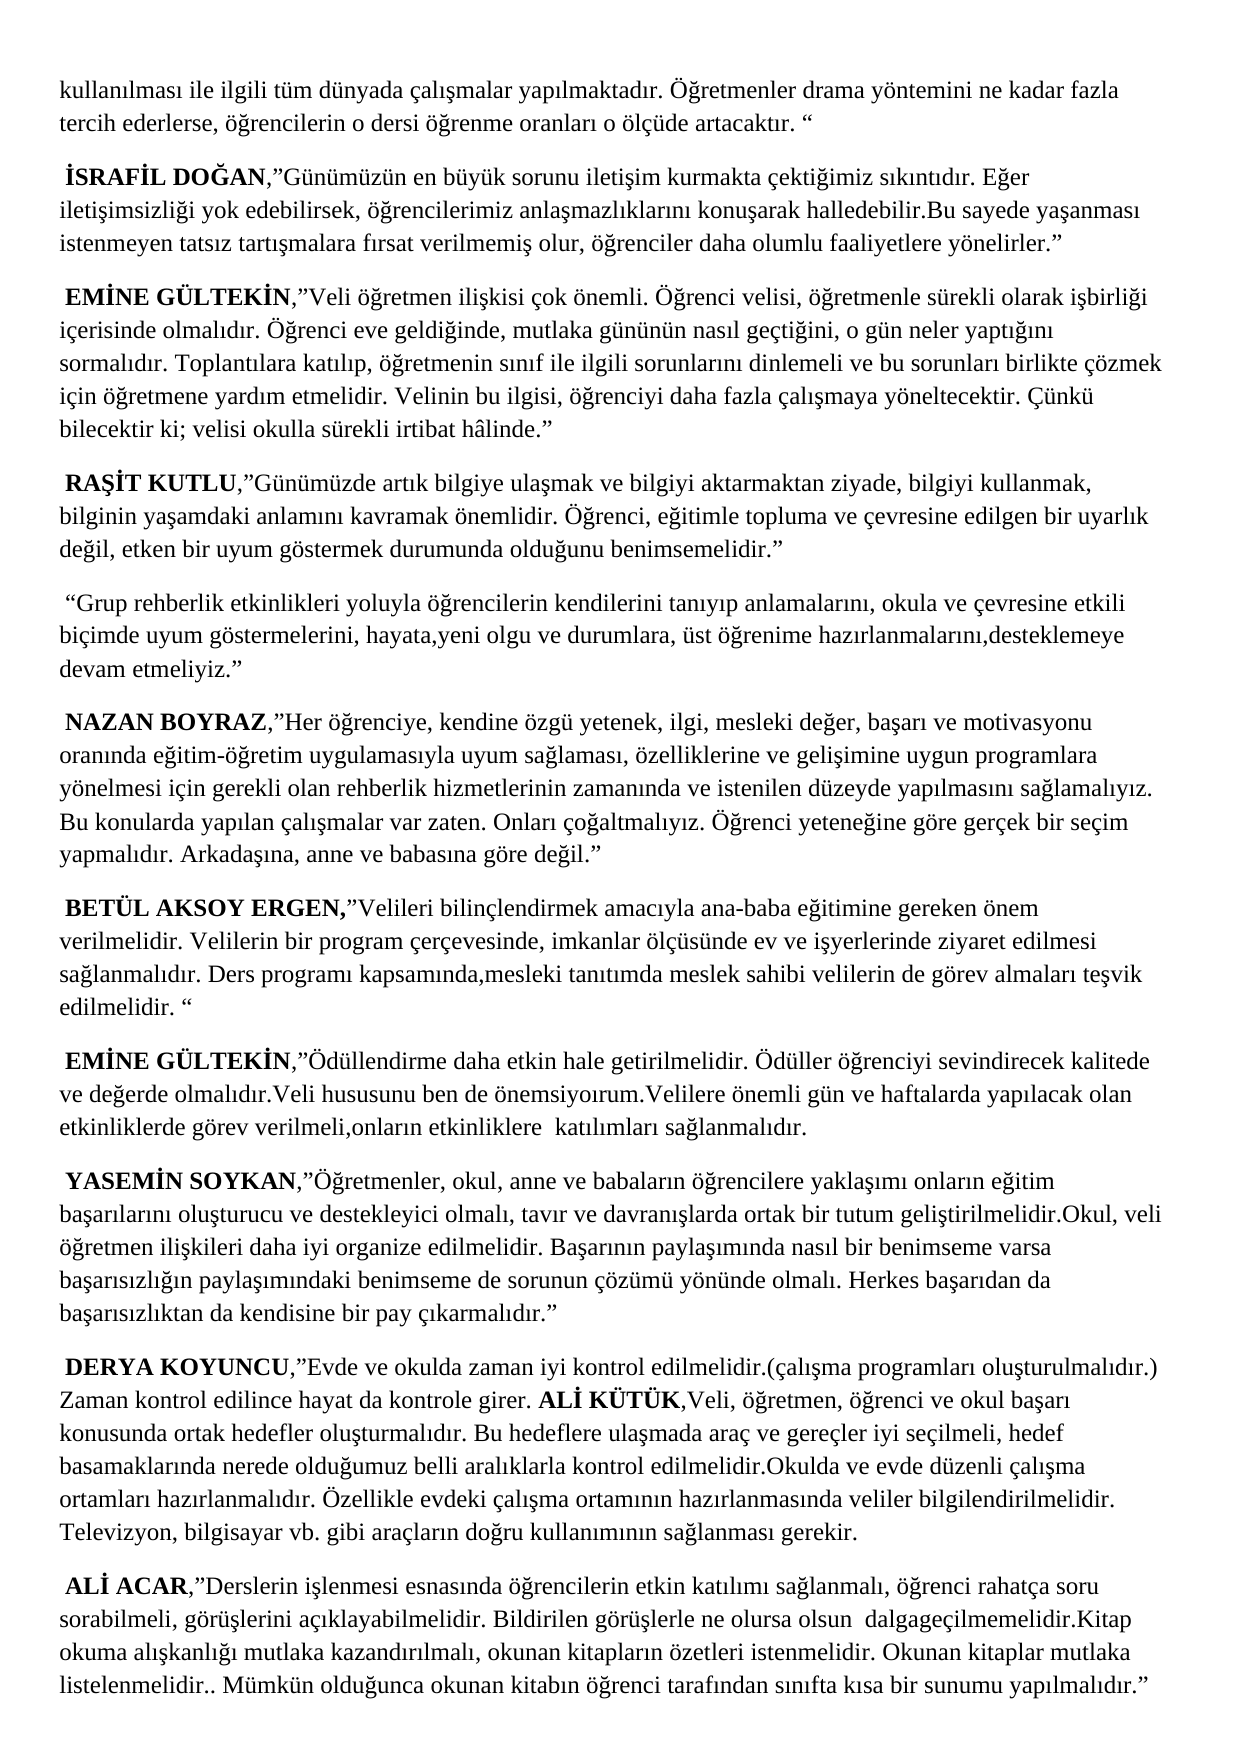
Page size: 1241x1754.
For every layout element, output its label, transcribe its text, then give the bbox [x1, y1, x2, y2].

text RAŞİT KUTLU,”Günümüzde artık bilgiye ulaşmak ve bilgiyi aktarmaktan ziyade, bilgiyi kullanmak, bilginin yaşamdaki anlamını kavramak önemlidir. Öğrenci, eğitimle topluma ve çevresine edilgen bir uyarlık değil, etken bir uyum göstermek durumunda olduğunu benimsemelidir.” [59, 468, 1165, 562]
text NAZAN BOYRAZ,”Her öğrenciye, kendine özgü yetenek, ilgi, mesleki değer, başarı ve motivasyonu oranında eğitim-öğretim uygulamasıyla uyum sağlaması, özelliklerine ve gelişimine uygun programlara yönelmesi için gerekli olan rehberlik hizmetlerinin zamanında ve istenilen düzeyde yapılmasını sağlamalıyız. Bu konularda yapılan çalışmalar var zaten. Onları çoğaltmalıyız. Öğrenci yeteneğine göre gerçek bir seçim yapmalıdır. Arkadaşına, anne ve babasına göre değil.” [59, 707, 1165, 868]
text YASEMİN SOYKAN,”Öğretmenler, okul, anne ve babaların öğrencilere yaklaşımı onların eğitim başarılarını oluşturucu ve destekleyici olmalı, tavır ve davranışlarda ortak bir tutum geliştirilmelidir.Okul, veli öğretmen ilişkileri daha iyi organize edilmelidir. Başarının paylaşımında nasıl bir benimseme varsa başarısızlığın paylaşımındaki benimseme de sorunun çözümü yönünde olmalı. Herkes başarıdan da başarısızlıktan da kendisine bir pay çıkarmalıdır.” [59, 1166, 1165, 1327]
text EMİNE GÜLTEKİN,”Ödüllendirme daha etkin hale getirilmelidir. Ödüller öğrenciyi sevindirecek kalitede ve değerde olmalıdır.Veli hususunu ben de önemsiyoırum.Velilere önemli gün ve haftalarda yapılacak olan etkinliklerde görev verilmeli,onların etkinliklere katılımları sağlanmalıdır. [59, 1046, 1165, 1141]
text EMİNE GÜLTEKİN,”Veli öğretmen ilişkisi çok önemli. Öğrenci velisi, öğretmenle sürekli olarak işbirliği içerisinde olmalıdır. Öğrenci eve geldiğinde, mutlaka gününün nasıl geçtiğini, o gün neler yaptığını sormalıdır. Toplantılara katılıp, öğretmenin sınıf ile ilgili sorunlarını dinlemeli ve bu sorunları birlikte çözmek için öğretmene yardım etmelidir. Velinin bu ilgisi, öğrenciyi daha fazla çalışmaya yöneltecektir. Çünkü bilecektir ki; velisi okulla sürekli irtibat hâlinde.” [59, 282, 1165, 443]
text “Grup rehberlik etkinlikleri yoluyla öğrencilerin kendilerini tanıyıp anlamalarını, okula ve çevresine etkili biçimde uyum göstermelerini, hayata,yeni olgu ve durumlara, üst öğrenime hazırlanmalarını,desteklemeye devam etmeliyiz.” [59, 588, 1165, 682]
text ALİ ACAR,”Derslerin işlenmesi esnasında öğrencilerin etkin katılımı sağlanmalı, öğrenci rahatça soru sorabilmeli, görüşlerini açıklayabilmelidir. Bildirilen görüşlerle ne olursa olsun dalgageçilmemelidir.Kitap okuma alışkanlığı mutlaka kazandırılmalı, okunan kitapların özetleri istenmelidir. Okunan kitaplar mutlaka listelenmelidir.. Mümkün olduğunca okunan kitabın öğrenci tarafından sınıfta kısa bir sunumu yapılmalıdır.” [59, 1571, 1165, 1699]
text İSRAFİL DOĞAN,”Günümüzün en büyük sorunu iletişim kurmakta çektiğimiz sıkıntıdır. Eğer iletişimsizliği yok edebilirsek, öğrencilerimiz anlaşmazlıklarını konuşarak halledebilir.Bu sayede yaşanması istenmeyen tatsız tartışmalara fırsat verilmemiş olur, öğrenciler daha olumlu faaliyetlere yönelirler.” [59, 162, 1165, 257]
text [59, 75, 1165, 137]
text DERYA KOYUNCU,”Evde ve okulda zaman iyi kontrol edilmelidir.(çalışma programları oluşturulmalıdır.) Zaman kontrol edilince hayat da kontrole girer. ALİ KÜTÜK,Veli, öğretmen, öğrenci ve okul başarı konusunda ortak hedefler oluşturmalıdır. Bu hedeflere ulaşmada araç ve gereçler iyi seçilmeli, hedef basamaklarında nerede olduğumuz belli aralıklarla kontrol edilmelidir.Okulda ve evde düzenli çalışma ortamları hazırlanmalıdır. Özellikle evdeki çalışma ortamının hazırlanmasında veliler bilgilendirilmelidir. Televizyon, bilgisayar vb. gibi araçların doğru kullanımının sağlanması gerekir. [59, 1352, 1165, 1546]
text BETÜL AKSOY ERGEN,”Velileri bilinçlendirmek amacıyla ana-baba eğitimine gereken önem verilmelidir. Velilerin bir program çerçevesinde, imkanlar ölçüsünde ev ve işyerlerinde ziyaret edilmesi sağlanmalıdır. Ders programı kapsamında,mesleki tanıtımda meslek sahibi velilerin de görev almaları teşvik edilmelidir. “ [59, 893, 1165, 1021]
